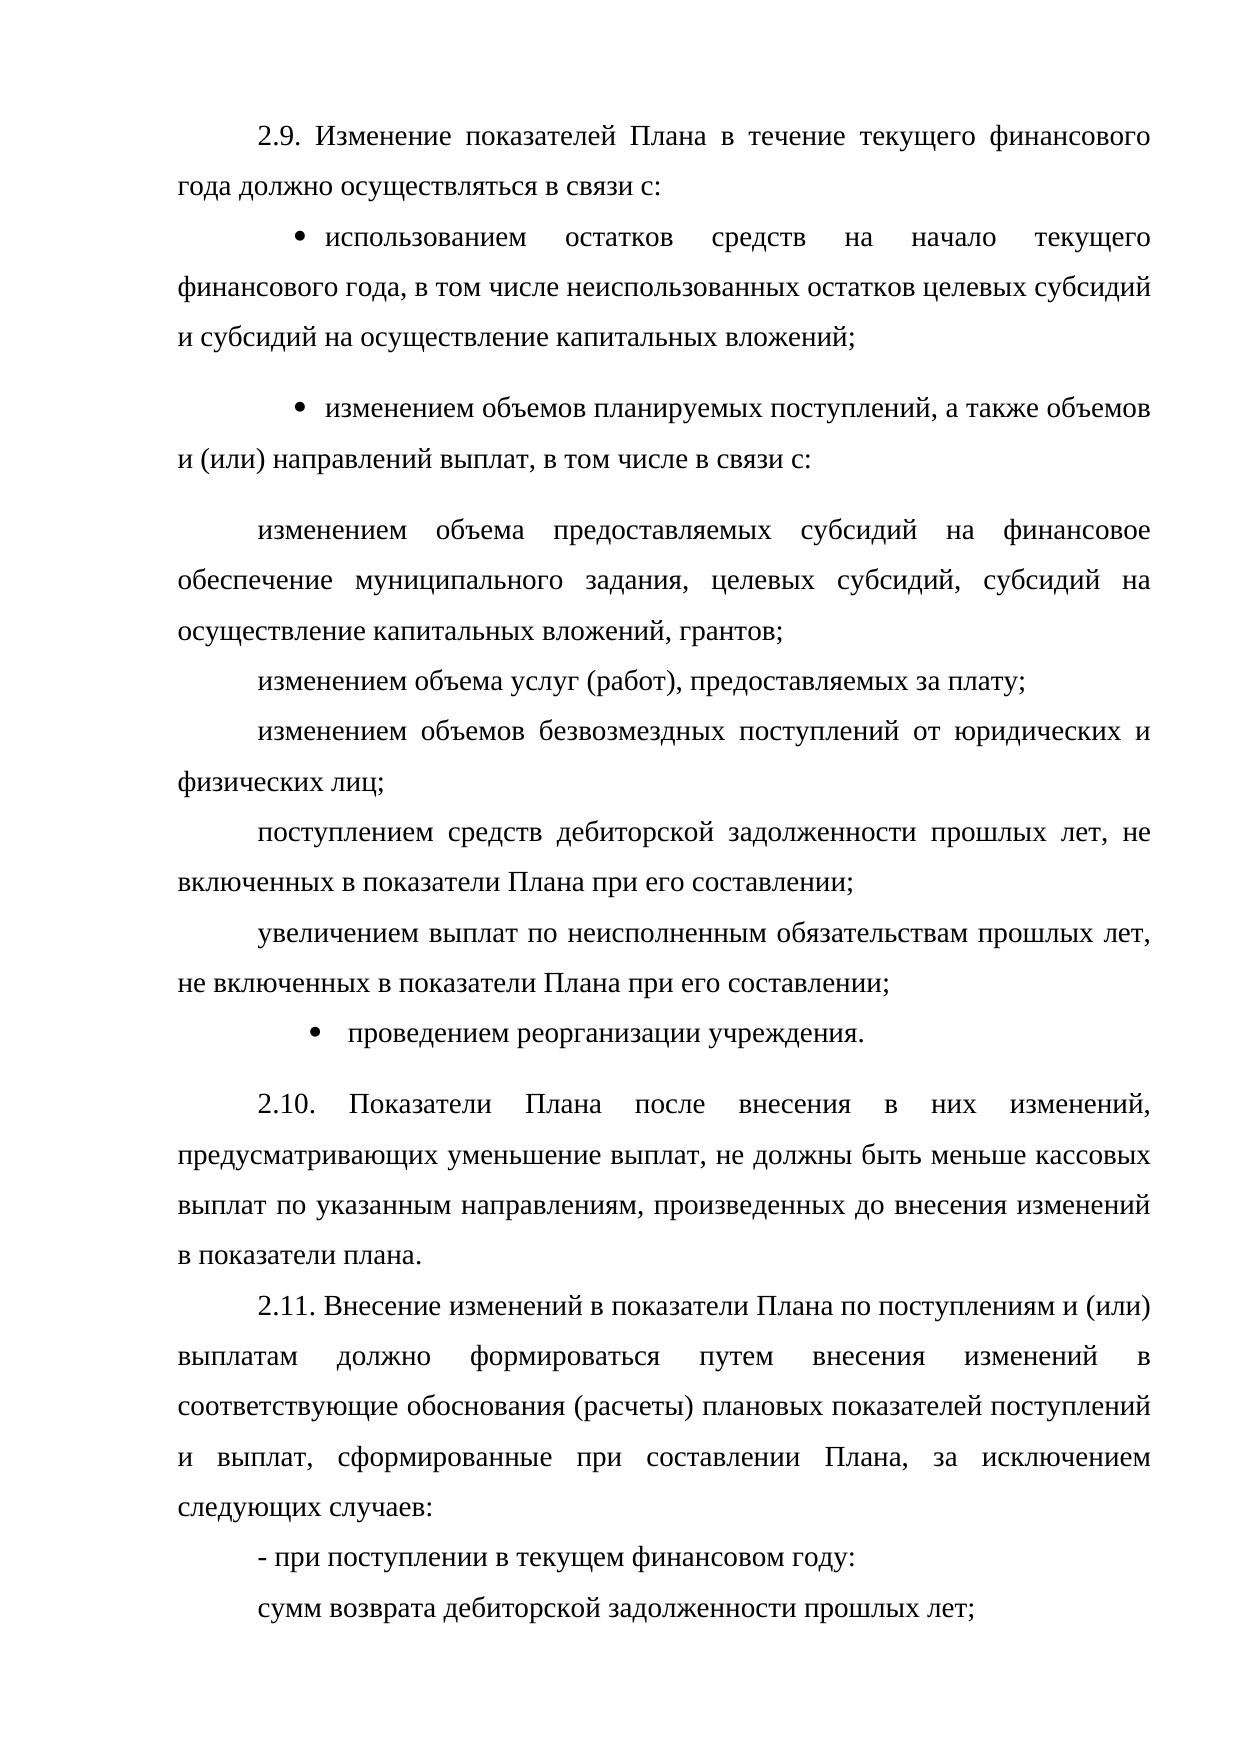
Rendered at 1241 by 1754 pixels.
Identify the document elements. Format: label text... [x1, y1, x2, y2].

text 2.11. Внесение изменений в показатели Плана по поступлениям и (или) выплатам должно формироваться путем внесения изменений в соответствующие обоснования (расчеты) плановых показателей поступлений и выплат, сформированные при составлении Плана, за исключением следующих случаев: [177, 1288, 1152, 1523]
text изменением объема предоставляемых субсидий на финансовое обеспечение муниципального задания, целевых субсидий, субсидий на осуществление капитальных вложений, грантов; [177, 512, 1152, 646]
text - при поступлении в текущем финансовом году: [177, 1539, 1152, 1573]
list проведением реорганизации учреждения. [310, 1015, 1152, 1049]
list изменением объемов планируемых поступлений, а также объемов и (или) направлений выплат, в том числе в связи с: [177, 391, 1152, 474]
list использованием остатков средств на начало текущего финансового года, в том числе неиспользованных остатков целевых субсидий и субсидий на осуществление капитальных вложений; [177, 219, 1152, 353]
text 2.9. Изменение показателей Плана в течение текущего финансового года должно осуществляться в связи с: [177, 118, 1152, 202]
text сумм возврата дебиторской задолженности прошлых лет; [177, 1590, 1152, 1623]
text изменением объема услуг (работ), предоставляемых за плату; [177, 663, 1152, 697]
text изменением объемов безвозмездных поступлений от юридических и физических лиц; [177, 713, 1152, 797]
text 2.10. Показатели Плана после внесения в них изменений, предусматривающих уменьшение выплат, не должны быть меньше кассовых выплат по указанным направлениям, произведенных до внесения изменений в показатели плана. [177, 1087, 1152, 1271]
text поступлением средств дебиторской задолженности прошлых лет, не включенных в показатели Плана при его составлении; [177, 814, 1152, 898]
text увеличением выплат по неисполненным обязательствам прошлых лет, не включенных в показатели Плана при его составлении; [177, 915, 1152, 998]
